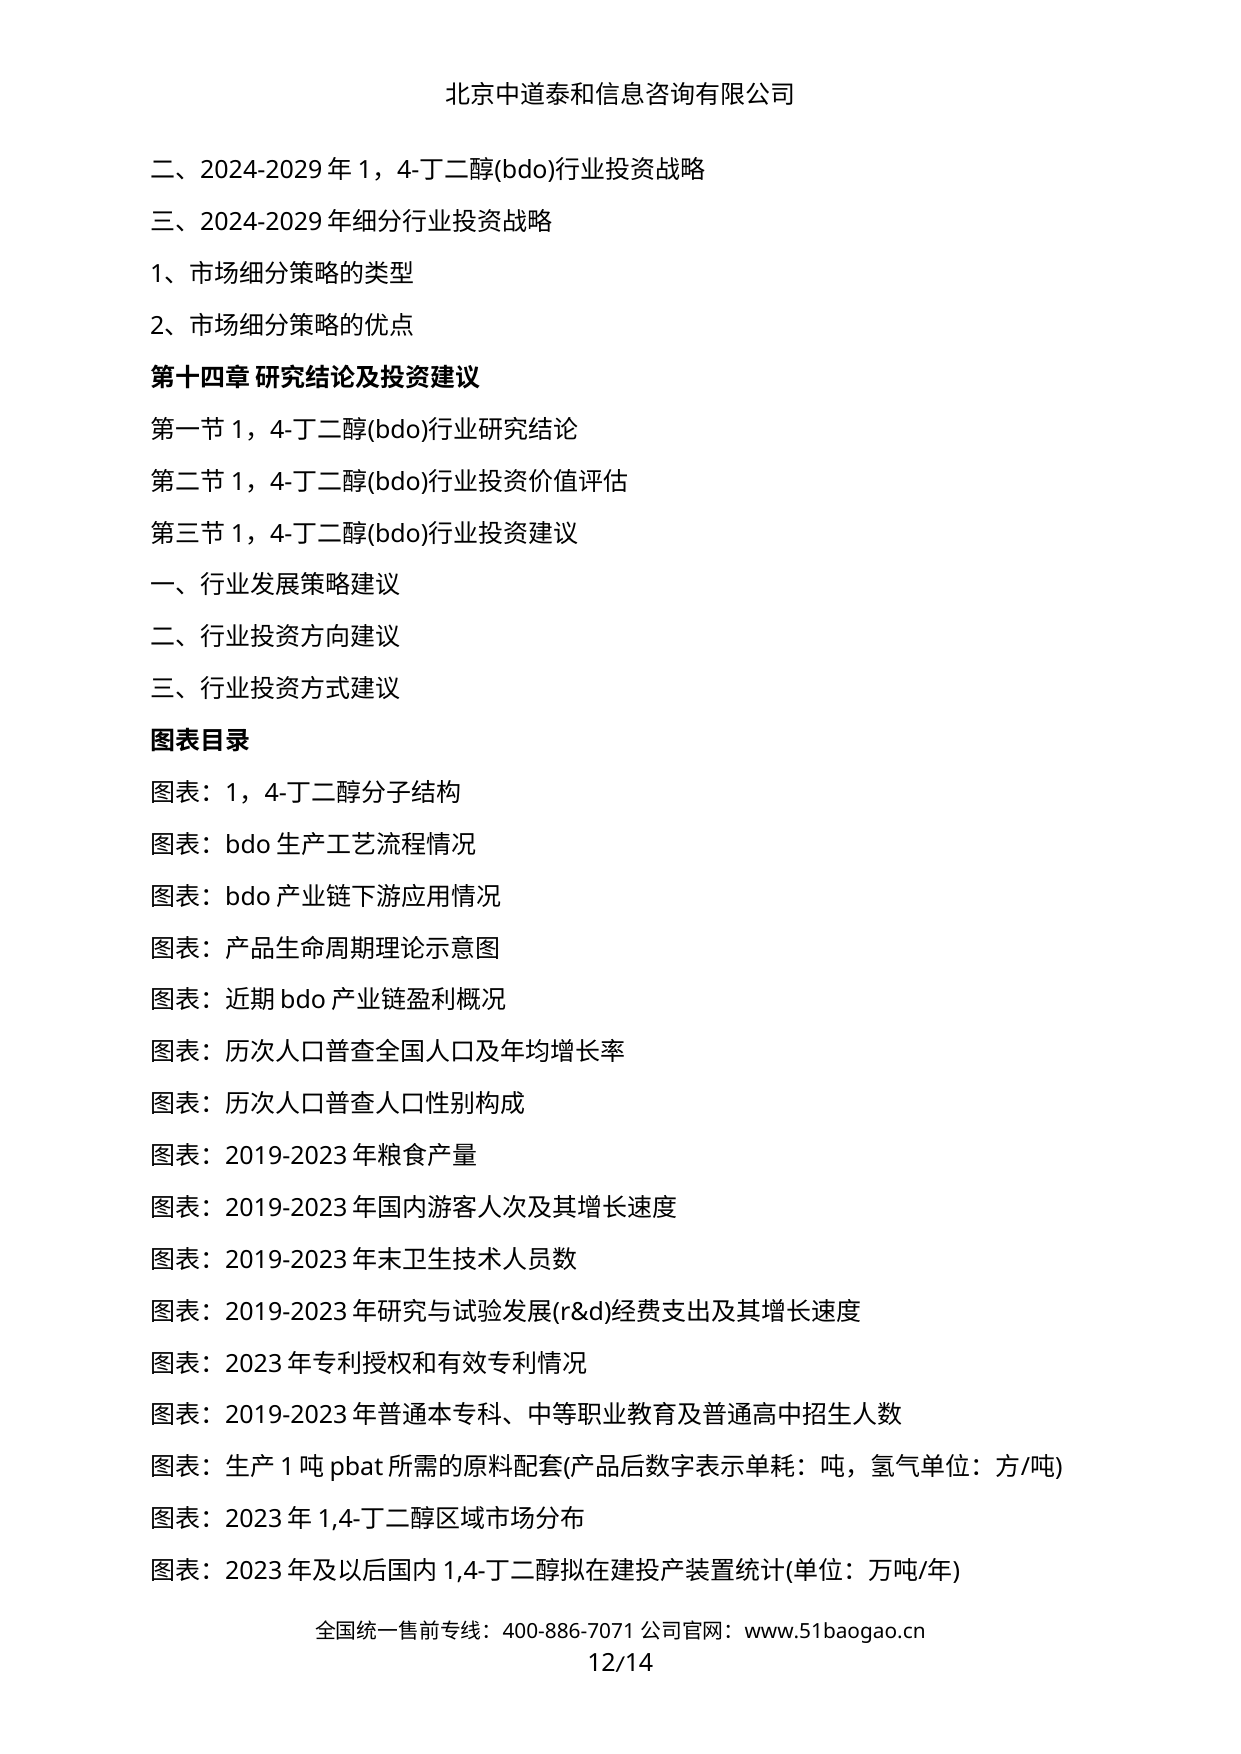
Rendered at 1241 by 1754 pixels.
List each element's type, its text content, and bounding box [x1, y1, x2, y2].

text 图表：2023年1,4-丁二醇区域市场分布 [150, 1499, 1090, 1535]
text 二、行业投资方向建议 [150, 617, 1090, 653]
text 一、行业发展策略建议 [150, 565, 1090, 601]
text 图表：2019-2023年粮食产量 [150, 1136, 1090, 1172]
text 图表：1，4-丁二醇分子结构 [150, 772, 1090, 809]
text 二、2024-2029年1，4-丁二醇(bdo)行业投资战略 [150, 150, 1090, 186]
text 第二节 1，4-丁二醇(bdo)行业投资价值评估 [150, 461, 1090, 497]
text 图表：历次人口普查人口性别构成 [150, 1084, 1090, 1120]
text 图表：bdo产业链下游应用情况 [150, 876, 1090, 912]
text 第三节 1，4-丁二醇(bdo)行业投资建议 [150, 513, 1090, 549]
text 图表：近期bdo产业链盈利概况 [150, 980, 1090, 1016]
text 图表目录 [150, 721, 1090, 757]
text 图表：2019-2023年末卫生技术人员数 [150, 1239, 1090, 1276]
text 图表：2023年及以后国内1,4-丁二醇拟在建投产装置统计(单位：万吨/年) [150, 1551, 1090, 1587]
text 第一节 1，4-丁二醇(bdo)行业研究结论 [150, 409, 1090, 446]
text 图表：2023年专利授权和有效专利情况 [150, 1343, 1090, 1379]
text 三、2024-2029年细分行业投资战略 [150, 202, 1090, 238]
text 1、市场细分策略的类型 [150, 254, 1090, 290]
text 图表：2019-2023年普通本专科、中等职业教育及普通高中招生人数 [150, 1395, 1090, 1431]
text 三、行业投资方式建议 [150, 669, 1090, 705]
text 图表：bdo生产工艺流程情况 [150, 824, 1090, 861]
text 第十四章 研究结论及投资建议 [150, 357, 1090, 394]
text 2、市场细分策略的优点 [150, 306, 1090, 342]
text 图表：2019-2023年研究与试验发展(r&d)经费支出及其增长速度 [150, 1291, 1090, 1327]
text 图表：生产1吨pbat所需的原料配套(产品后数字表示单耗：吨，氢气单位：方/吨) [150, 1447, 1090, 1483]
text 图表：历次人口普查全国人口及年均增长率 [150, 1032, 1090, 1068]
text 图表：2019-2023年国内游客人次及其增长速度 [150, 1187, 1090, 1224]
text 图表：产品生命周期理论示意图 [150, 928, 1090, 964]
